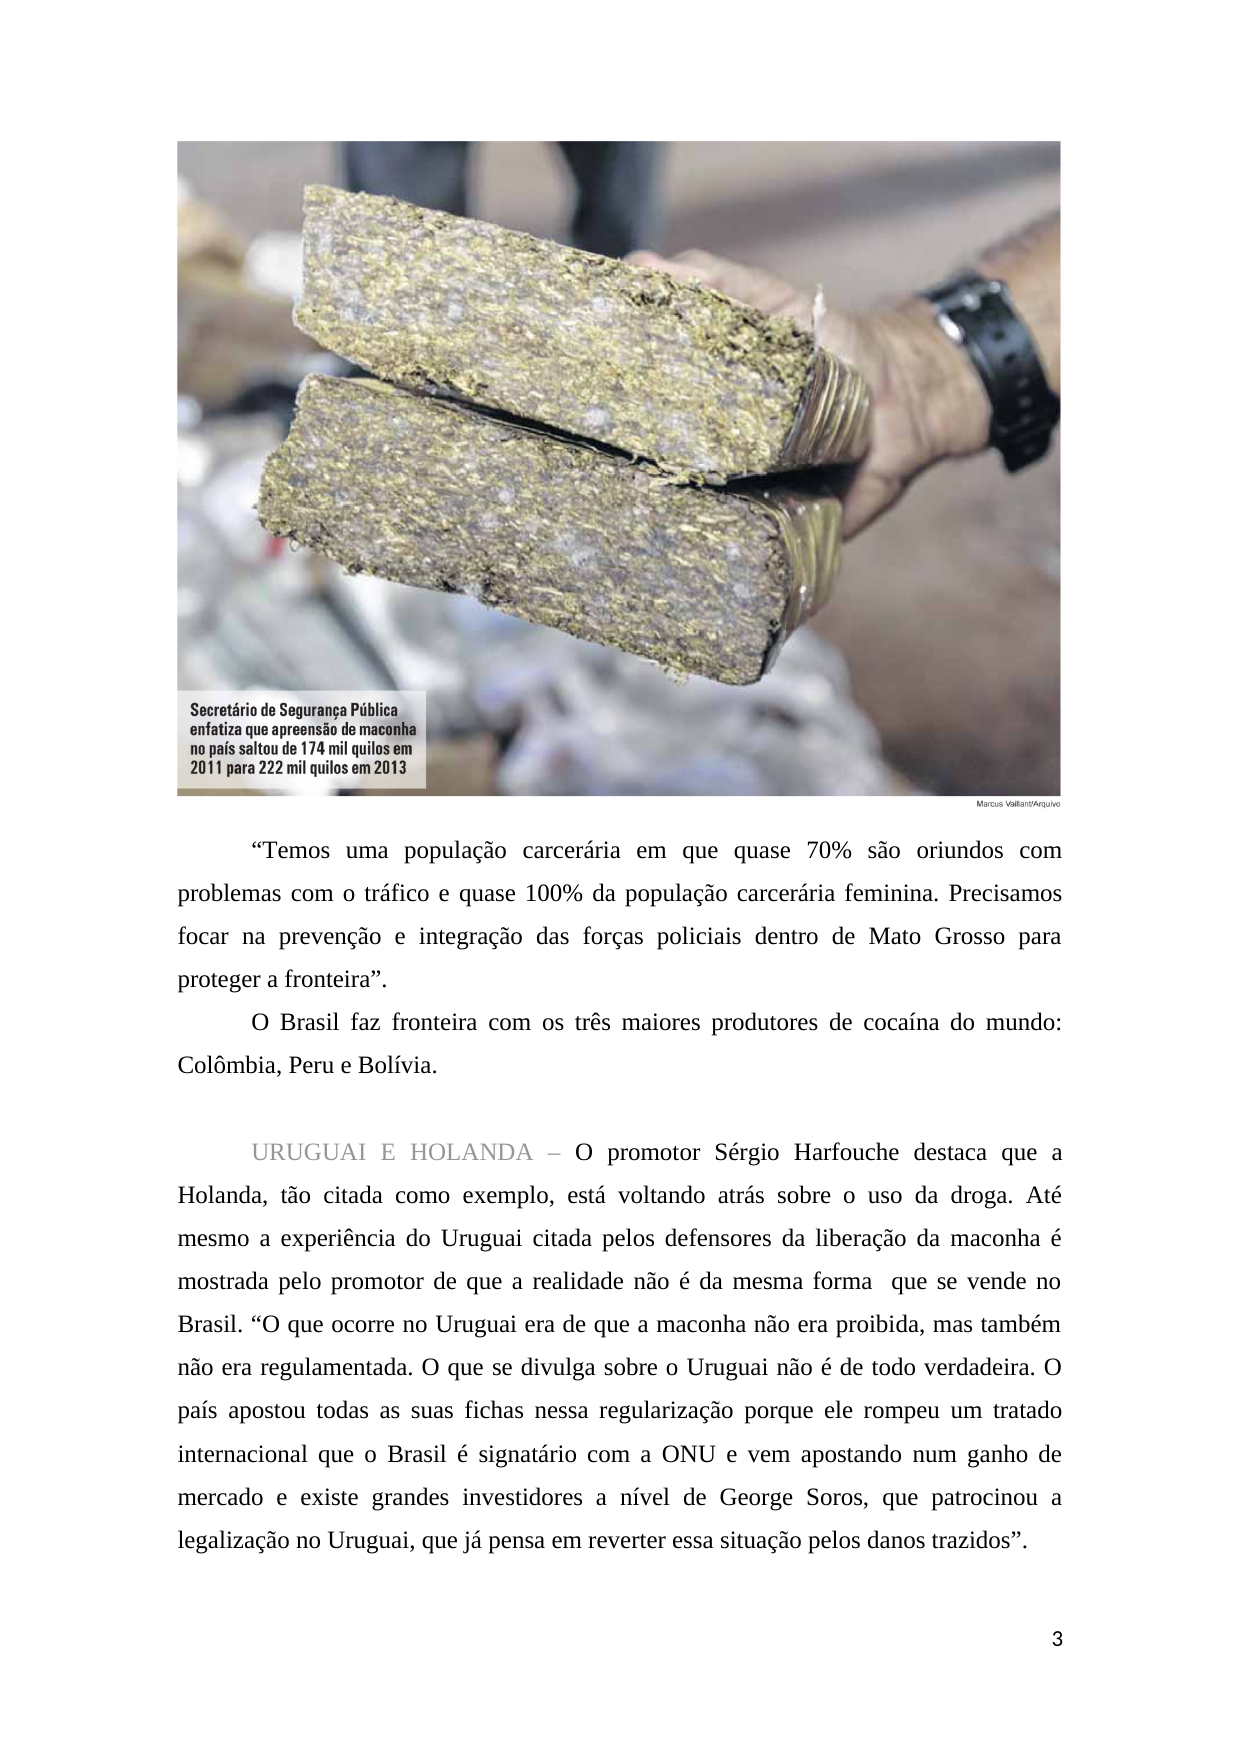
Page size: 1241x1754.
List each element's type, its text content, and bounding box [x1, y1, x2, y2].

text O Brasil faz fronteira com os três maiores produtores de cocaína do mundo: Colômbia, Peru e Bolívia. [177, 1007, 1063, 1079]
picture [177, 141, 1064, 809]
text “Temos uma população carcerária em que quase 70% são oriundos com problemas com o tráfico e quase 100% da população carcerária feminina. Precisamos focar na prevenção e integração das forças policiais dentro de Mato Grosso para proteger a fronteira”. [177, 809, 1063, 993]
text URUGUAI E HOLANDA – O promotor Sérgio Harfouche destaca que a Holanda, tão citada como exemplo, está voltando atrás sobre o uso da droga. Até mesmo a experiência do Uruguai citada pelos defensores da liberação da maconha é mostrada pelo promotor de que a realidade não é da mesma forma que se vende no Brasil. “O que ocorre no Uruguai era de que a maconha não era proibida, mas também não era regulamentada. O que se divulga sobre o Uruguai não é de todo verdadeira. O país apostou todas as suas fichas nessa regularização porque ele rompeu um tratado internacional que o Brasil é signatário com a ONU e vem apostando num ganho de mercado e existe grandes investidores a nível de George Soros, que patrocinou a legalização no Uruguai, que já pensa em reverter essa situação pelos danos trazidos”. [177, 1137, 1063, 1554]
